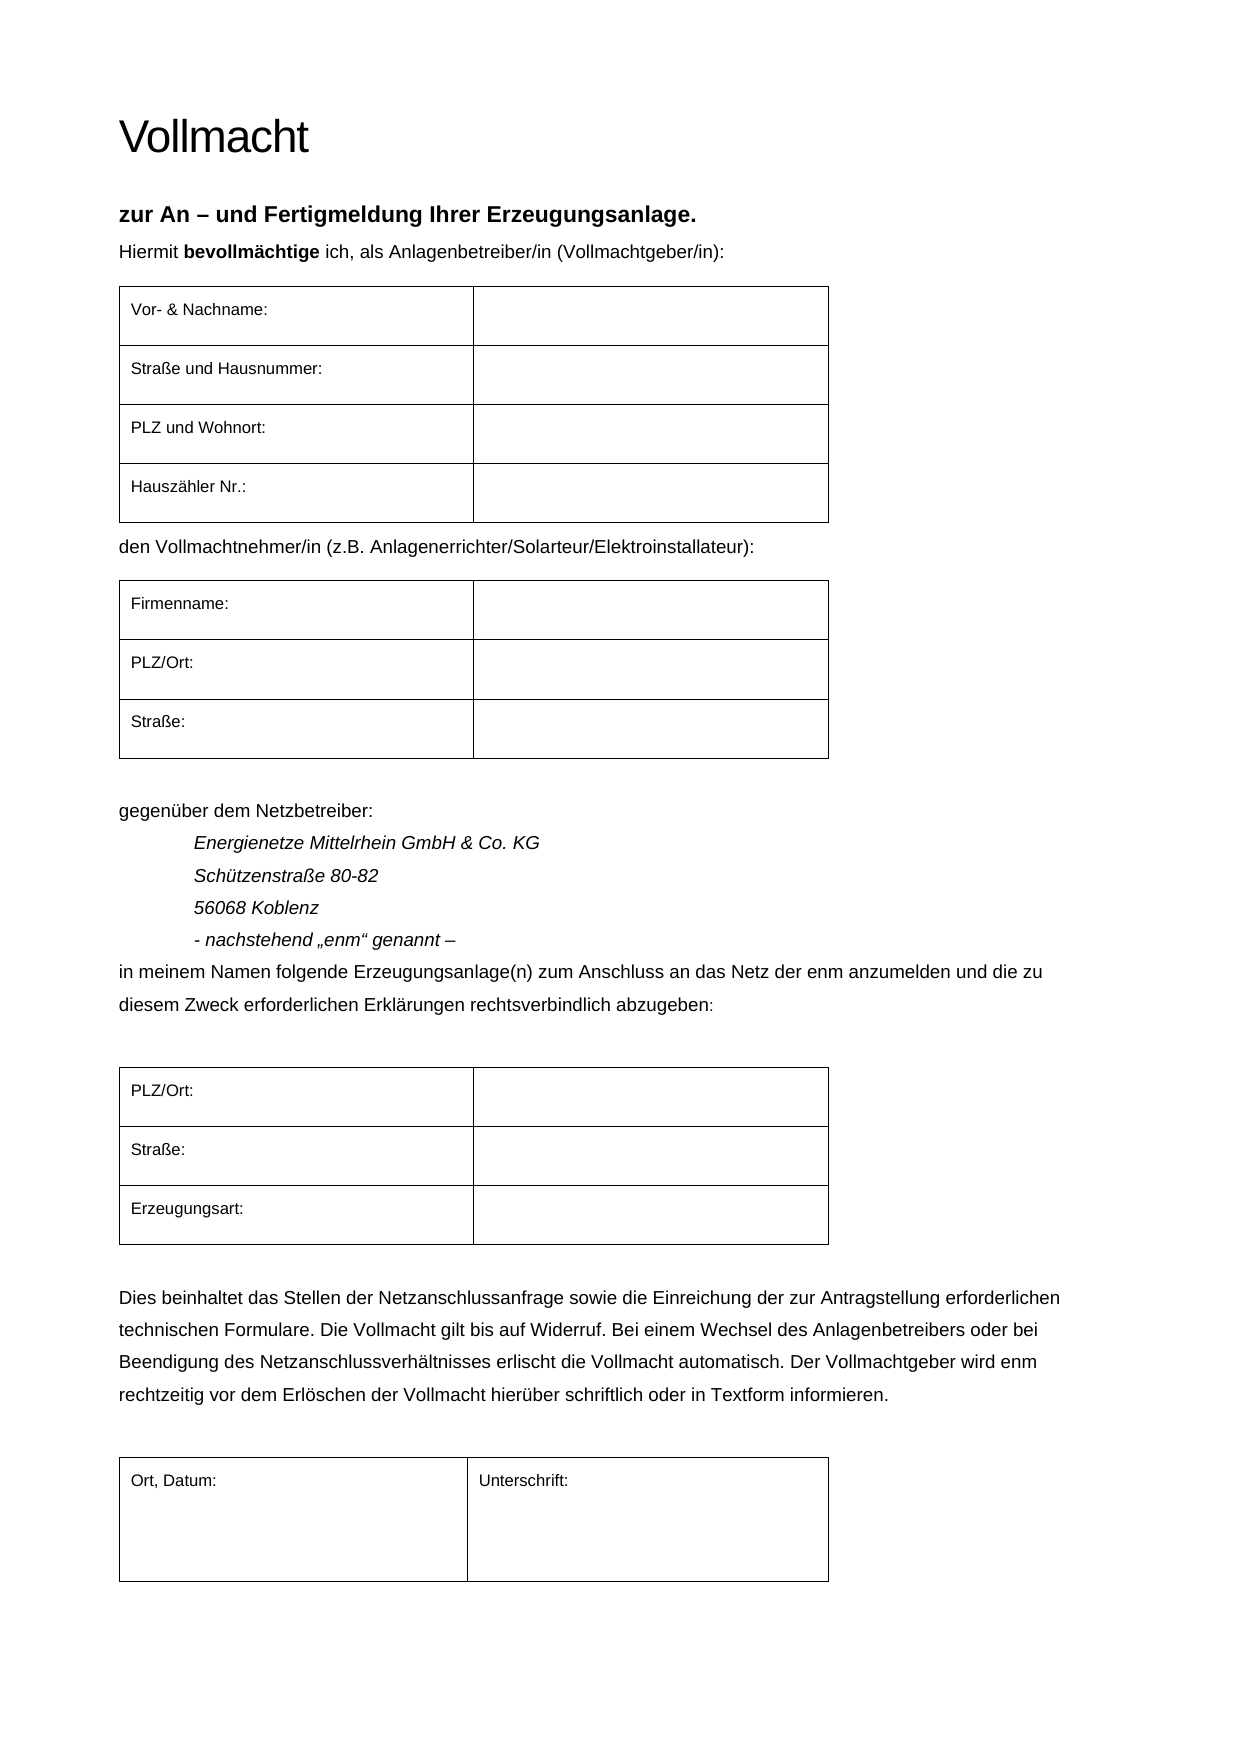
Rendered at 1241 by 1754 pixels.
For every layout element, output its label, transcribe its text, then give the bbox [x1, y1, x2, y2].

text Energienetze Mittelrhein GmbH & Co. KG [194, 832, 1103, 854]
table_cell [474, 346, 828, 404]
table_header [474, 287, 828, 345]
table_cell Straße: [120, 700, 473, 757]
text in meinem Namen folgende Erzeugungsanlage(n) zum Anschluss an das Netz der enm anzumelden und die zu diesem Zweck erforderlichen Erklärungen rechtsverbindlich abzugeben: [119, 961, 1103, 1015]
table_cell PLZ/Ort: [120, 640, 473, 698]
text Hiermit bevollmächtige ich, als Anlagenbetreiber/in (Vollmachtgeber/in): [119, 241, 1103, 262]
table_cell [474, 1127, 828, 1185]
table_header [474, 581, 828, 639]
table_cell Straße und Hausnummer: [120, 346, 473, 404]
text Dies beinhaltet das Stellen der Netzanschlussanfrage sowie die Einreichung der zur Antragstellung erforderlichen technischen Formulare. Die Vollmacht gilt bis auf Widerruf. Bei einem Wechsel des Anlagenbetreibers oder bei Beendigung des Netzanschlussverhältnisses erlischt die Vollmacht automatisch. Der Vollmachtgeber wird enm rechtzeitig vor dem Erlöschen der Vollmacht hierüber schriftlich oder in Textform informieren. [119, 1287, 1103, 1405]
text gegenüber dem Netzbetreiber: [119, 800, 1103, 821]
table_cell PLZ und Wohnort: [120, 405, 473, 463]
text - nachstehend „enm“ genannt – [194, 929, 1103, 951]
table_header Vor- & Nachname: [120, 287, 473, 345]
table_cell Straße: [120, 1127, 473, 1185]
table_cell [474, 1186, 828, 1244]
table_cell [474, 464, 828, 522]
table_header Unterschrift: [468, 1458, 828, 1581]
table_cell [474, 405, 828, 463]
text 56068 Koblenz [194, 897, 1103, 918]
table_cell [474, 640, 828, 698]
title Vollmacht [119, 110, 1103, 163]
text den Vollmachtnehmer/in (z.B. Anlagenerrichter/Solarteur/Elektroinstallateur): [119, 536, 1103, 557]
table_cell [474, 700, 828, 757]
table_header Ort, Datum: [120, 1458, 467, 1581]
table_cell Hauszähler Nr.: [120, 464, 473, 522]
text Schützenstraße 80-82 [194, 864, 1103, 886]
table_header Firmenname: [120, 581, 473, 639]
table_header [474, 1068, 828, 1126]
table_header PLZ/Ort: [120, 1068, 473, 1126]
table_cell Erzeugungsart: [120, 1186, 473, 1244]
text zur An – und Fertigmeldung Ihrer Erzeugungsanlage. [119, 201, 1103, 228]
